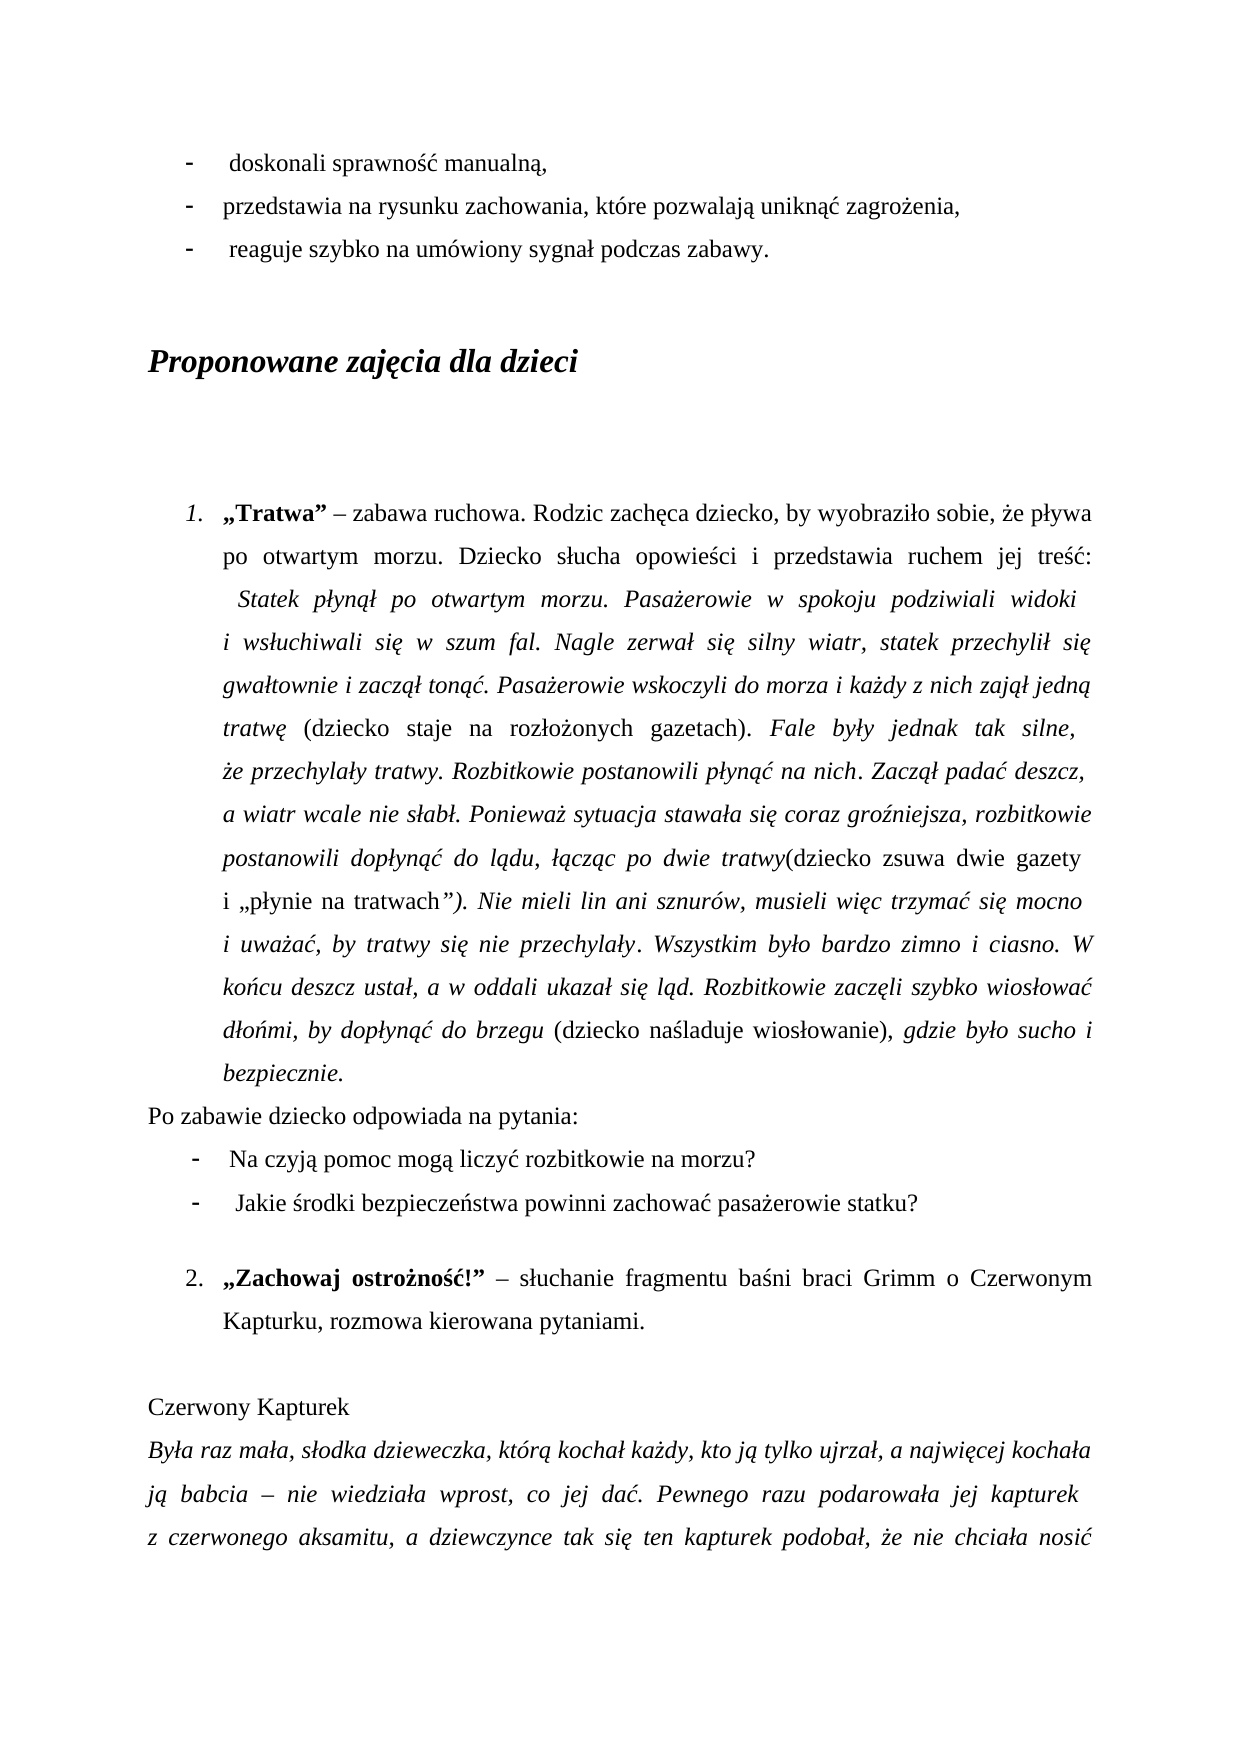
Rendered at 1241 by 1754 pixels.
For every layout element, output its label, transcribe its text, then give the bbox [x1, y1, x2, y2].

text Po zabawie dziecko odpowiada na pytania: [148, 1101, 1093, 1130]
list doskonali sprawność manualną, [185, 148, 1093, 176]
text Proponowane zajęcia dla dzieci [148, 341, 1093, 379]
list Na czyją pomoc mogą liczyć rozbitkowie na morzu? [191, 1144, 1093, 1173]
list „Tratwa” – zabawa ruchowa. Rodzic zachęca dziecko, by wyobraziło sobie, że pływa po otwartym morzu. Dziecko słucha opowieści i przedstawia ruchem jej treść: Statek płynął po otwartym morzu. Pasażerowie w spokoju podziwiali widoki i wsłuchiwali się w szum fal. Nagle zerwał się silny wiatr, statek przechylił się gwałtownie i zaczął tonąć. Pasażerowie wskoczyli do morza i każdy z nich zajął jedną tratwę (dziecko staje na rozłożonych gazetach). Fale były jednak tak silne, że przechylały tratwy. Rozbitkowie postanowili płynąć na nich. Zaczął padać deszcz, a wiatr wcale nie słabł. Ponieważ sytuacja stawała się coraz groźniejsza, rozbitkowie postanowili dopłynąć do lądu, łącząc po dwie tratwy(dziecko zsuwa dwie gazety i „płynie na tratwach”). Nie mieli lin ani sznurów, musieli więc trzymać się mocno i uważać, by tratwy się nie przechylały. Wszystkim było bardzo zimno i ciasno. W końcu deszcz ustał, a w oddali ukazał się ląd. Rozbitkowie zaczęli szybko wiosłować dłońmi, by dopłynąć do brzegu (dziecko naśladuje wiosłowanie), gdzie było sucho i bezpiecznie. [185, 498, 1093, 1087]
list „Zachowaj ostrożność!” – słuchanie fragmentu baśni braci Grimm o Czerwonym Kapturku, rozmowa kierowana pytaniami. [185, 1263, 1093, 1335]
list reaguje szybko na umówiony sygnał podczas zabawy. [185, 234, 1093, 263]
list przedstawia na rysunku zachowania, które pozwalają uniknąć zagrożenia, [185, 191, 1093, 219]
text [148, 1436, 1093, 1551]
list Jakie środki bezpieczeństwa powinni zachować pasażerowie statku? [191, 1188, 1093, 1216]
text Czerwony Kapturek [148, 1392, 1093, 1421]
